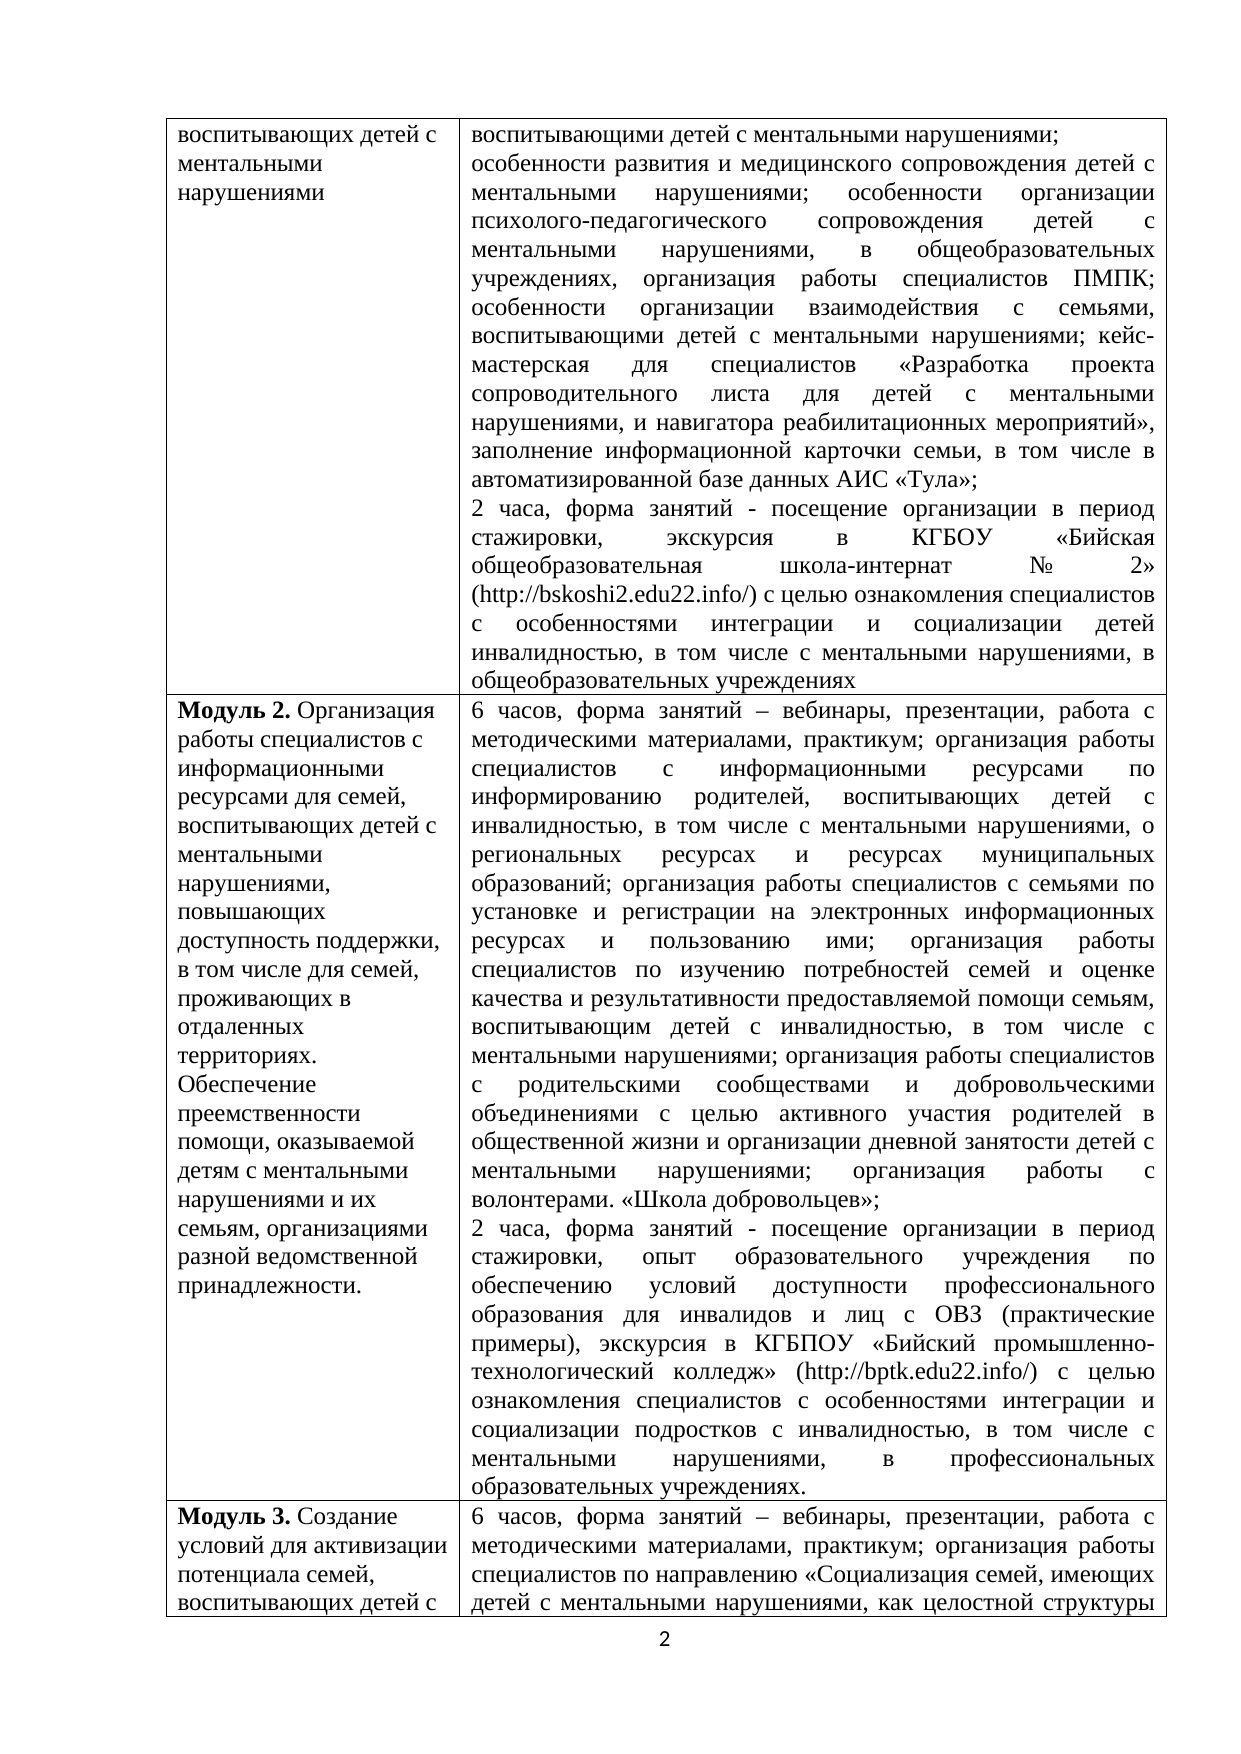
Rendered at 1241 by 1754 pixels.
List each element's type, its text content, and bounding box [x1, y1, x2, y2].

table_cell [460, 1501, 1166, 1616]
table_cell 6 часов, форма занятий – вебинары, презентации, работа с методическими материалами, практикум; организация работы специалистов с информационными ресурсами по информированию родителей, воспитывающих детей с инвалидностью, в том числе с ментальными нарушениями, о региональных ресурсах и ресурсах муниципальных образований; организация работы специалистов с семьями по установке и регистрации на электронных информационных ресурсах и пользованию ими; организация работы специалистов по изучению потребностей семей и оценке качества и результативности предоставляемой помощи семьям, воспитывающим детей с инвалидностью, в том числе с ментальными нарушениями; организация работы специалистов с родительскими сообществами и добровольческими объединениями с целью активного участия родителей в общественной жизни и организации дневной занятости детей с ментальными нарушениями; организация работы с волонтерами. «Школа добровольцев»; 2 часа, форма занятий - посещение организации в период стажировки, опыт образовательного учреждения по обеспечению условий доступности профессионального образования для инвалидов и лиц с ОВЗ (практические примеры), экскурсия в КГБПОУ «Бийский промышленно-технологический колледж» (http://bptk.edu22.info/) с целью ознакомления специалистов с особенностями интеграции и социализации подростков с инвалидностью, в том числе с ментальными нарушениями, в профессиональных образовательных учреждениях. [460, 695, 1166, 1500]
table_cell Модуль 2. Организация работы специалистов с информационными ресурсами для семей, воспитывающих детей с ментальными нарушениями, повышающих доступность поддержки, в том числе для семей, проживающих в отдаленных территориях. Обеспечение преемственности помощи, оказываемой детям с ментальными нарушениями и их семьям, организациями разной ведомственной принадлежности. [167, 695, 459, 1500]
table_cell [167, 119, 459, 694]
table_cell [460, 119, 1166, 694]
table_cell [167, 1501, 459, 1616]
